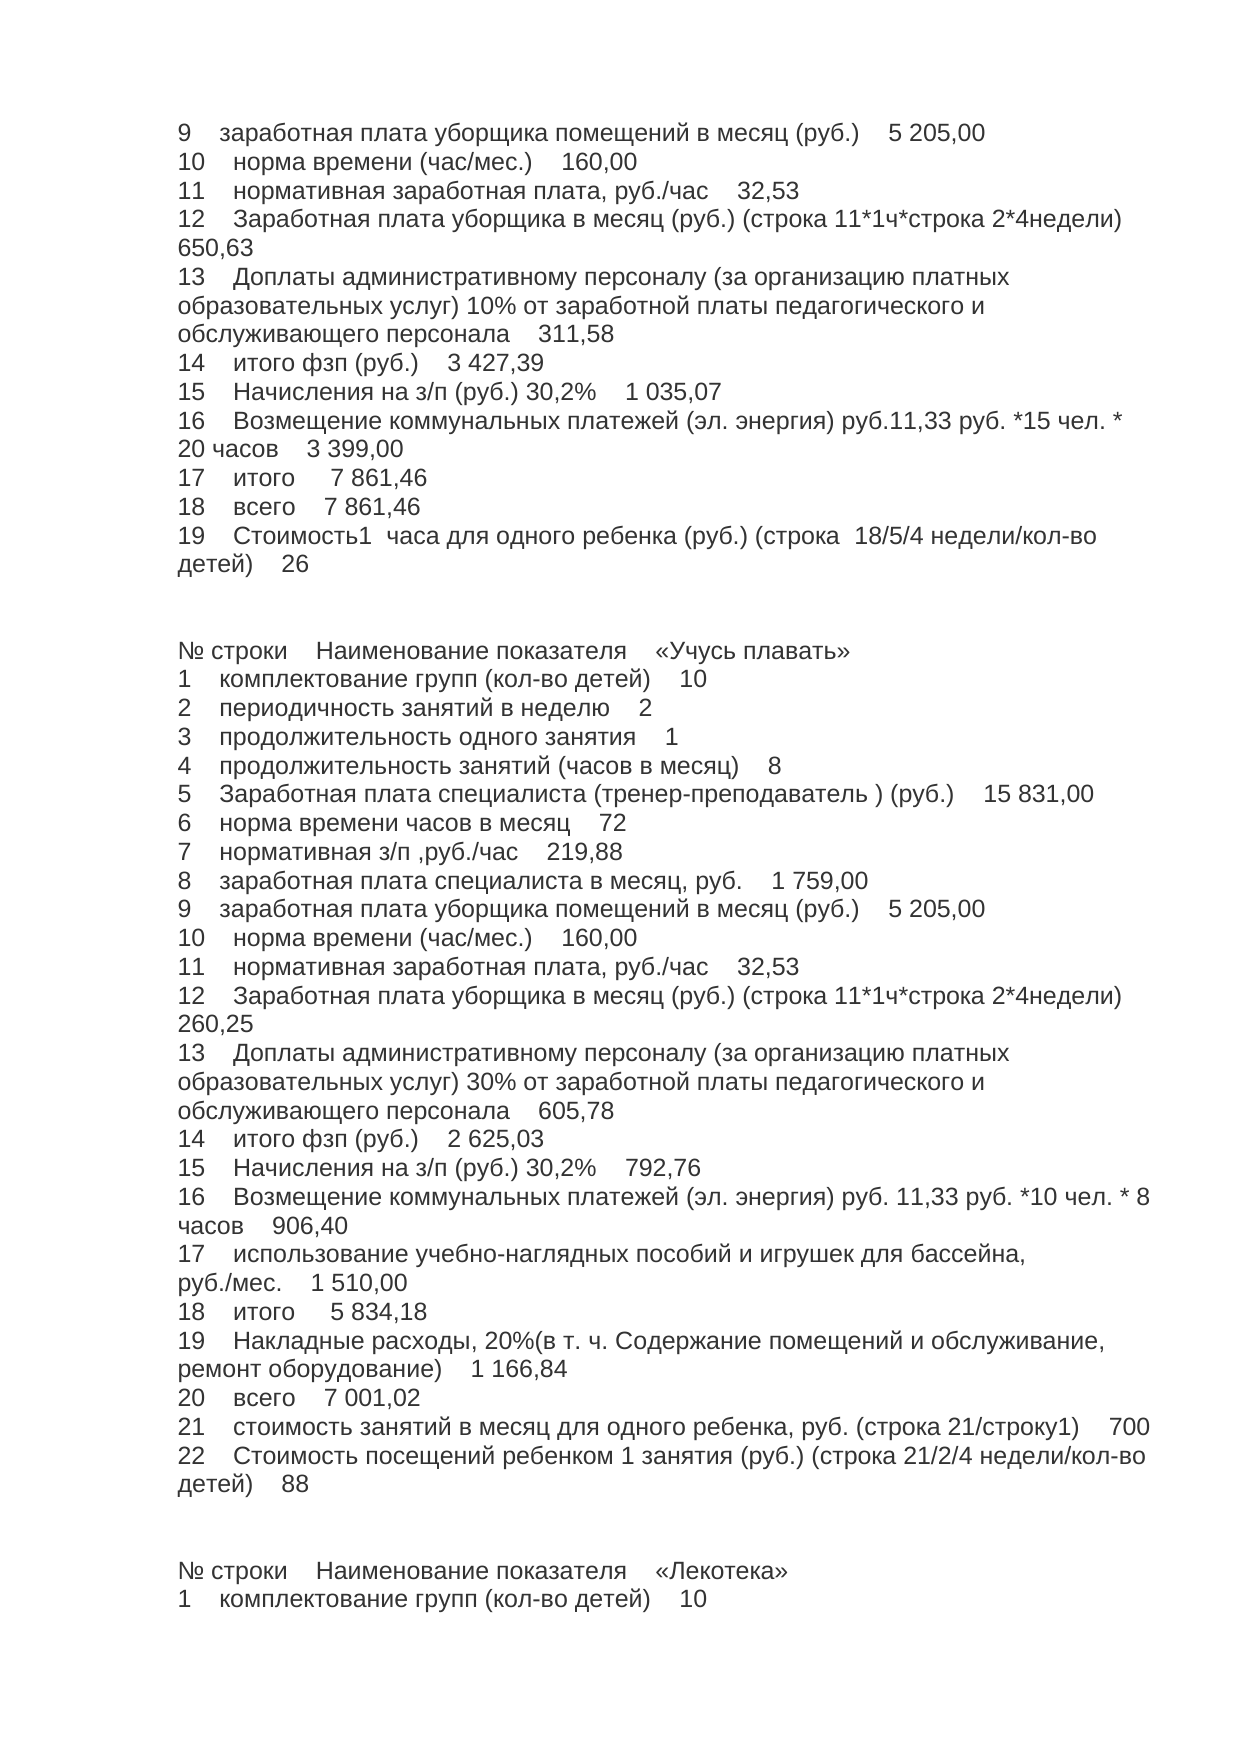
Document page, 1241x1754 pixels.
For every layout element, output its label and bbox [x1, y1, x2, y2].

text [177, 118, 1152, 1613]
